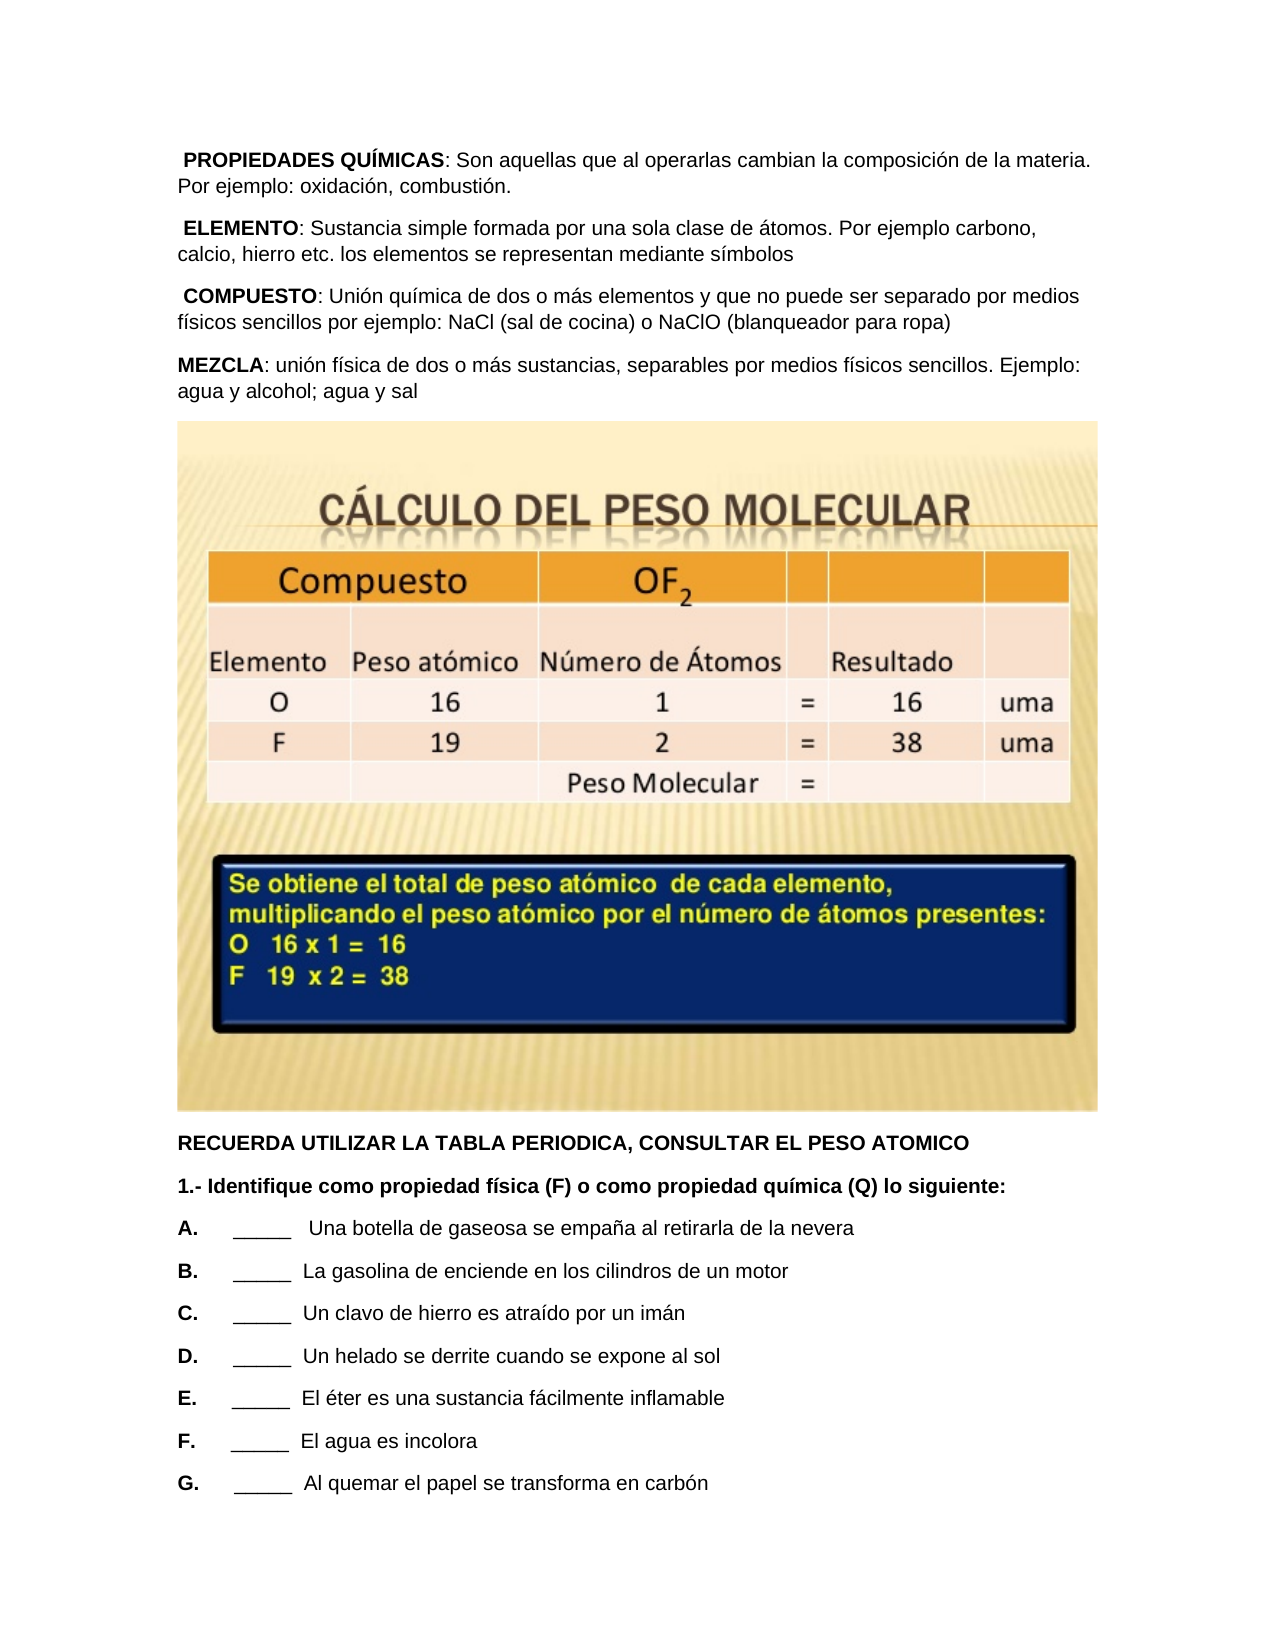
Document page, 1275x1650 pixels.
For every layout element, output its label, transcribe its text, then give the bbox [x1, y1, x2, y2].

text MEZCLA: unión física de dos o más sustancias, separables por medios físicos sencillos. Ejemplo: agua y alcohol; agua y sal [177, 353, 1098, 402]
text RECUERDA UTILIZAR LA TABLA PERIODICA, CONSULTAR EL PESO ATOMICO [177, 1131, 1098, 1155]
text C. _____ Un clavo de hierro es atraído por un imán [177, 1301, 1098, 1325]
text 1.- Identifique como propiedad física (F) o como propiedad química (Q) lo siguiente: [177, 1173, 1098, 1197]
text F. _____ El agua es incolora [177, 1428, 1098, 1452]
text A. _____ Una botella de gaseosa se empaña al retirarla de la nevera [177, 1216, 1098, 1240]
text G. _____ Al quemar el papel se transforma en carbón [177, 1471, 1098, 1495]
text E. _____ El éter es una sustancia fácilmente inflamable [177, 1386, 1098, 1410]
text PROPIEDADES QUÍMICAS: Son aquellas que al operarlas cambian la composición de la materia. Por ejemplo: oxidación, combustión. [177, 148, 1098, 197]
text B. _____ La gasolina de enciende en los cilindros de un motor [177, 1258, 1098, 1282]
picture [177, 421, 1098, 1112]
text D. _____ Un helado se derrite cuando se expone al sol [177, 1343, 1098, 1367]
text ELEMENTO: Sustancia simple formada por una sola clase de átomos. Por ejemplo carbono, calcio, hierro etc. los elementos se representan mediante símbolos [177, 216, 1098, 266]
text COMPUESTO: Unión química de dos o más elementos y que no puede ser separado por medios físicos sencillos por ejemplo: NaCl (sal de cocina) o NaClO (blanqueador para ropa) [177, 284, 1098, 334]
